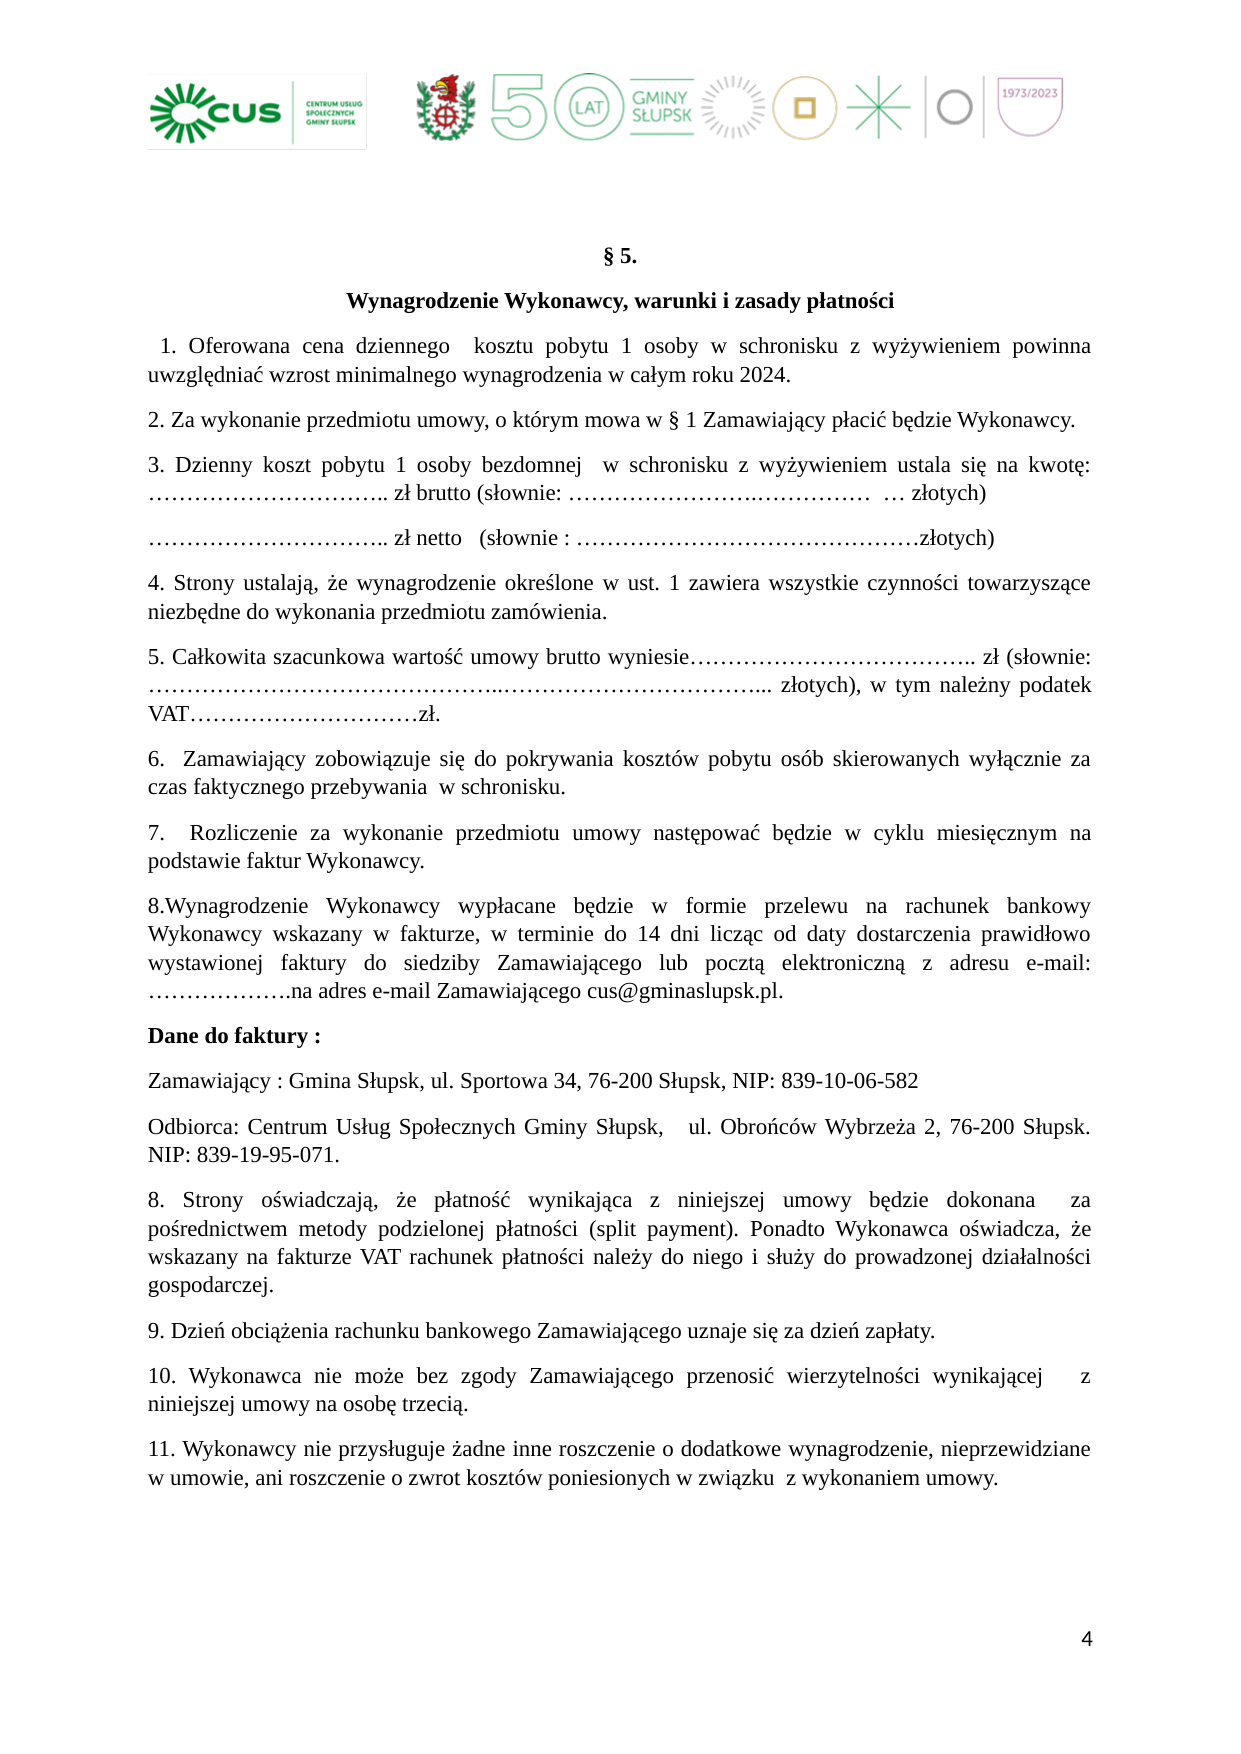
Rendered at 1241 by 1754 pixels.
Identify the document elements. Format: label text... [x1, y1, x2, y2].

text Wynagrodzenie Wykonawcy, warunki i zasady płatności [148, 287, 1092, 313]
text 11. Wykonawcy nie przysługuje żadne inne roszczenie o dodatkowe wynagrodzenie, nieprzewidziane w umowie, ani roszczenie o zwrot kosztów poniesionych w związku z wykonaniem umowy. [148, 1435, 1092, 1490]
text 4. Strony ustalają, że wynagrodzenie określone w ust. 1 zawiera wszystkie czynności towarzyszące niezbędne do wykonania przedmiotu zamówienia. [148, 569, 1092, 624]
text 9. Dzień obciążenia rachunku bankowego Zamawiającego uznaje się za dzień zapłaty. [148, 1317, 1092, 1343]
text 10. Wykonawca nie może bez zgody Zamawiającego przenosić wierzytelności wynikającej z niniejszej umowy na osobę trzecią. [148, 1362, 1092, 1417]
text 5. Całkowita szacunkowa wartość umowy brutto wyniesie……………………………….. zł (słownie: ………………………………………..……………………………... złotych), w tym należny podatek VAT…………………………zł. [148, 643, 1092, 726]
text 7. Rozliczenie za wykonanie przedmiotu umowy następować będzie w cyklu miesięcznym na podstawie faktur Wykonawcy. [148, 818, 1092, 873]
text 6. Zamawiający zobowiązuje się do pokrywania kosztów pobytu osób skierowanych wyłącznie za czas faktycznego przebywania w schronisku. [148, 745, 1092, 800]
text 1. Oferowana cena dziennego kosztu pobytu 1 osoby w schronisku z wyżywieniem powinna uwzględniać wzrost minimalnego wynagrodzenia w całym roku 2024. [148, 332, 1092, 387]
text Zamawiający : Gmina Słupsk, ul. Sportowa 34, 76-200 Słupsk, NIP: 839-10-06-582 [148, 1068, 1092, 1094]
text § 5. [148, 242, 1092, 268]
text Odbiorca: Centrum Usług Społecznych Gminy Słupsk, ul. Obrońców Wybrzeża 2, 76-200 Słupsk. NIP: 839-19-95-071. [148, 1113, 1092, 1167]
text 8. Strony oświadczają, że płatność wynikająca z niniejszej umowy będzie dokonana za pośrednictwem metody podzielonej płatności (split payment). Ponadto Wykonawca oświadcza, że wskazany na fakturze VAT rachunek płatności należy do niego i służy do prowadzonej działalności gospodarczej. [148, 1186, 1092, 1298]
text ………………………….. zł netto (słownie : ………………………………………złotych) [148, 524, 1092, 551]
text Dane do faktury : [148, 1022, 1092, 1049]
text 3. Dzienny koszt pobytu 1 osoby bezdomnej w schronisku z wyżywieniem ustala się na kwotę: ………………………….. zł brutto (słownie: …………………….…………… … złotych) [148, 451, 1092, 506]
text 8.Wynagrodzenie Wykonawcy wypłacane będzie w formie przelewu na rachunek bankowy Wykonawcy wskazany w fakturze, w terminie do 14 dni licząc od daty dostarczenia prawidłowo wystawionej faktury do siedziby Zamawiającego lub pocztą elektroniczną z adresu e-mail: ……………….na adres e-mail Zamawiającego cus@gminaslupsk.pl. [148, 892, 1092, 1004]
text 2. Za wykonanie przedmiotu umowy, o którym mowa w § 1 Zamawiający płacić będzie Wykonawcy. [148, 406, 1092, 432]
picture [147, 73, 1093, 169]
